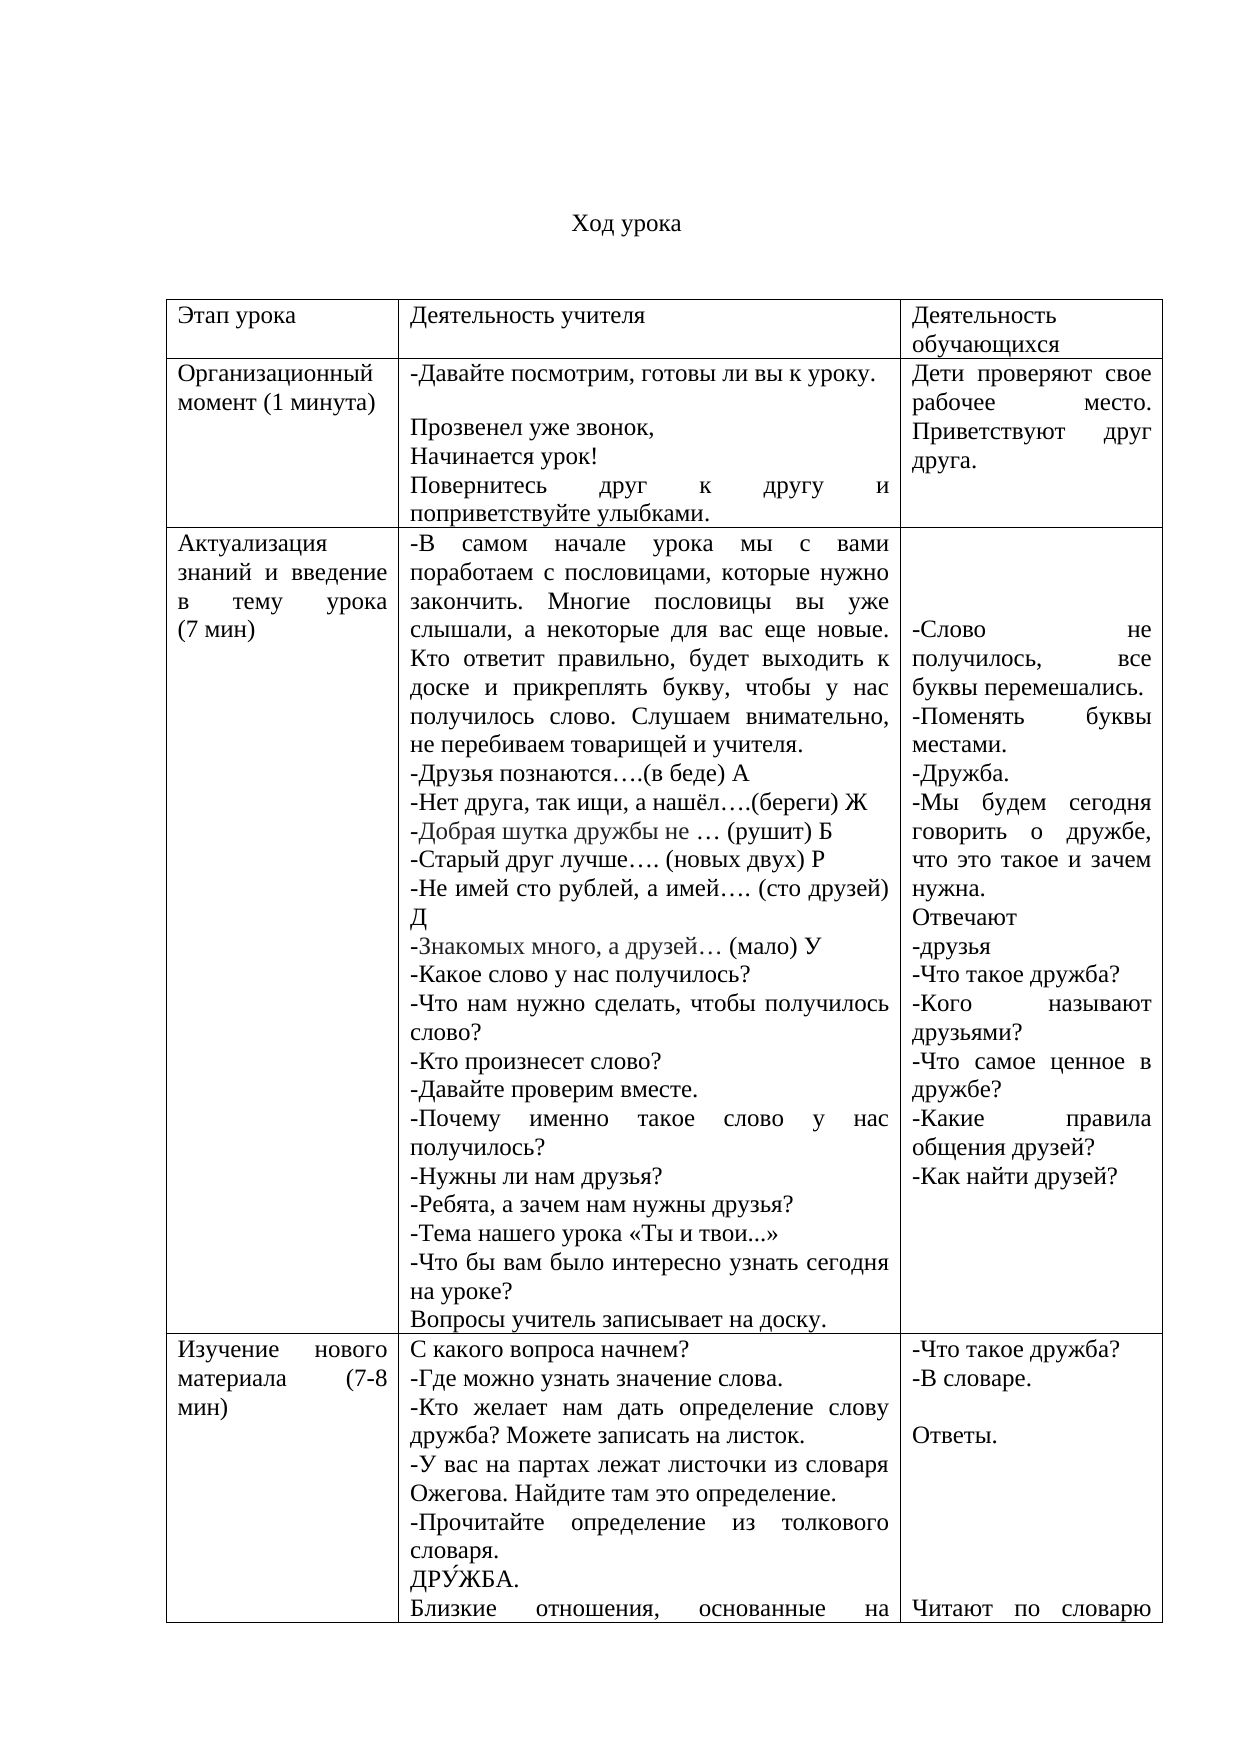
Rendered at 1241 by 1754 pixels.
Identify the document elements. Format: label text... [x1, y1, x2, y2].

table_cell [901, 1334, 1162, 1622]
table_cell -В самом начале урока мы с вами поработаем с пословицами, которые нужно закончить. Многие пословицы вы уже слышали, а некоторые для вас еще новые. Кто ответит правильно, будет выходить к доске и прикреплять букву, чтобы у нас получилось слово. Слушаем внимательно, не перебиваем товарищей и учителя. -Друзья пoзнаются….(в беде) А -Нет друга, так ищи, а нашёл….(береги) Ж -Дoбрая шутка дружбы не … (рушит) Б -Старый друг лучше…. (новых двух) Р -Не имей стo рублей, а имей…. (сто друзей) Д -Знакомых много, а друзей… (мало) У -Какое слово у нас получилось? -Что нам нужно сделать, чтобы получилось слово? -Кто произнесет слово? -Давайте проверим вместе. -Почему именно такое слово у нас получилось? -Нужны ли нам друзья? -Ребята, а зачем нам нужны друзья? -Тема нашего урока «Ты и твои...» -Что бы вам было интересно узнать сегодня на уроке? Вопросы учитель записывает на доску. [399, 528, 900, 1333]
table_cell Ход урока [176, 118, 1077, 245]
table_header Этап урока [167, 300, 398, 357]
table_cell -Слово не получилось, все буквы перемешались. -Поменять буквы местами. -Дружба. -Мы будем сегодня говорить о дружбе, что это такое и зачем нужна. Отвечают -друзья -Что такое дружба? -Кого называют друзьями? -Что самое ценное в дружбе? -Какие правила общения друзей? -Как найти друзей? [901, 528, 1162, 1333]
table_header Деятельность обучающихся [901, 300, 1162, 357]
table_cell Дети проверяют свое рабочее местo. Приветствуют друг друга. [901, 359, 1162, 527]
table_cell Организационный момент (1 минута) [167, 359, 398, 527]
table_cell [399, 1334, 900, 1622]
table_header Деятельность учителя [399, 300, 900, 357]
table_cell -Давайте посмотрим, готовы ли вы к уроку. Прозвенел уже звонок, Начинается урок! Повернитесь друг к другу и поприветствуйте улыбками. [399, 359, 900, 527]
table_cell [167, 1334, 398, 1622]
table_cell Актуализация знаний и введение в тему урока (7 мин) [167, 528, 398, 1333]
